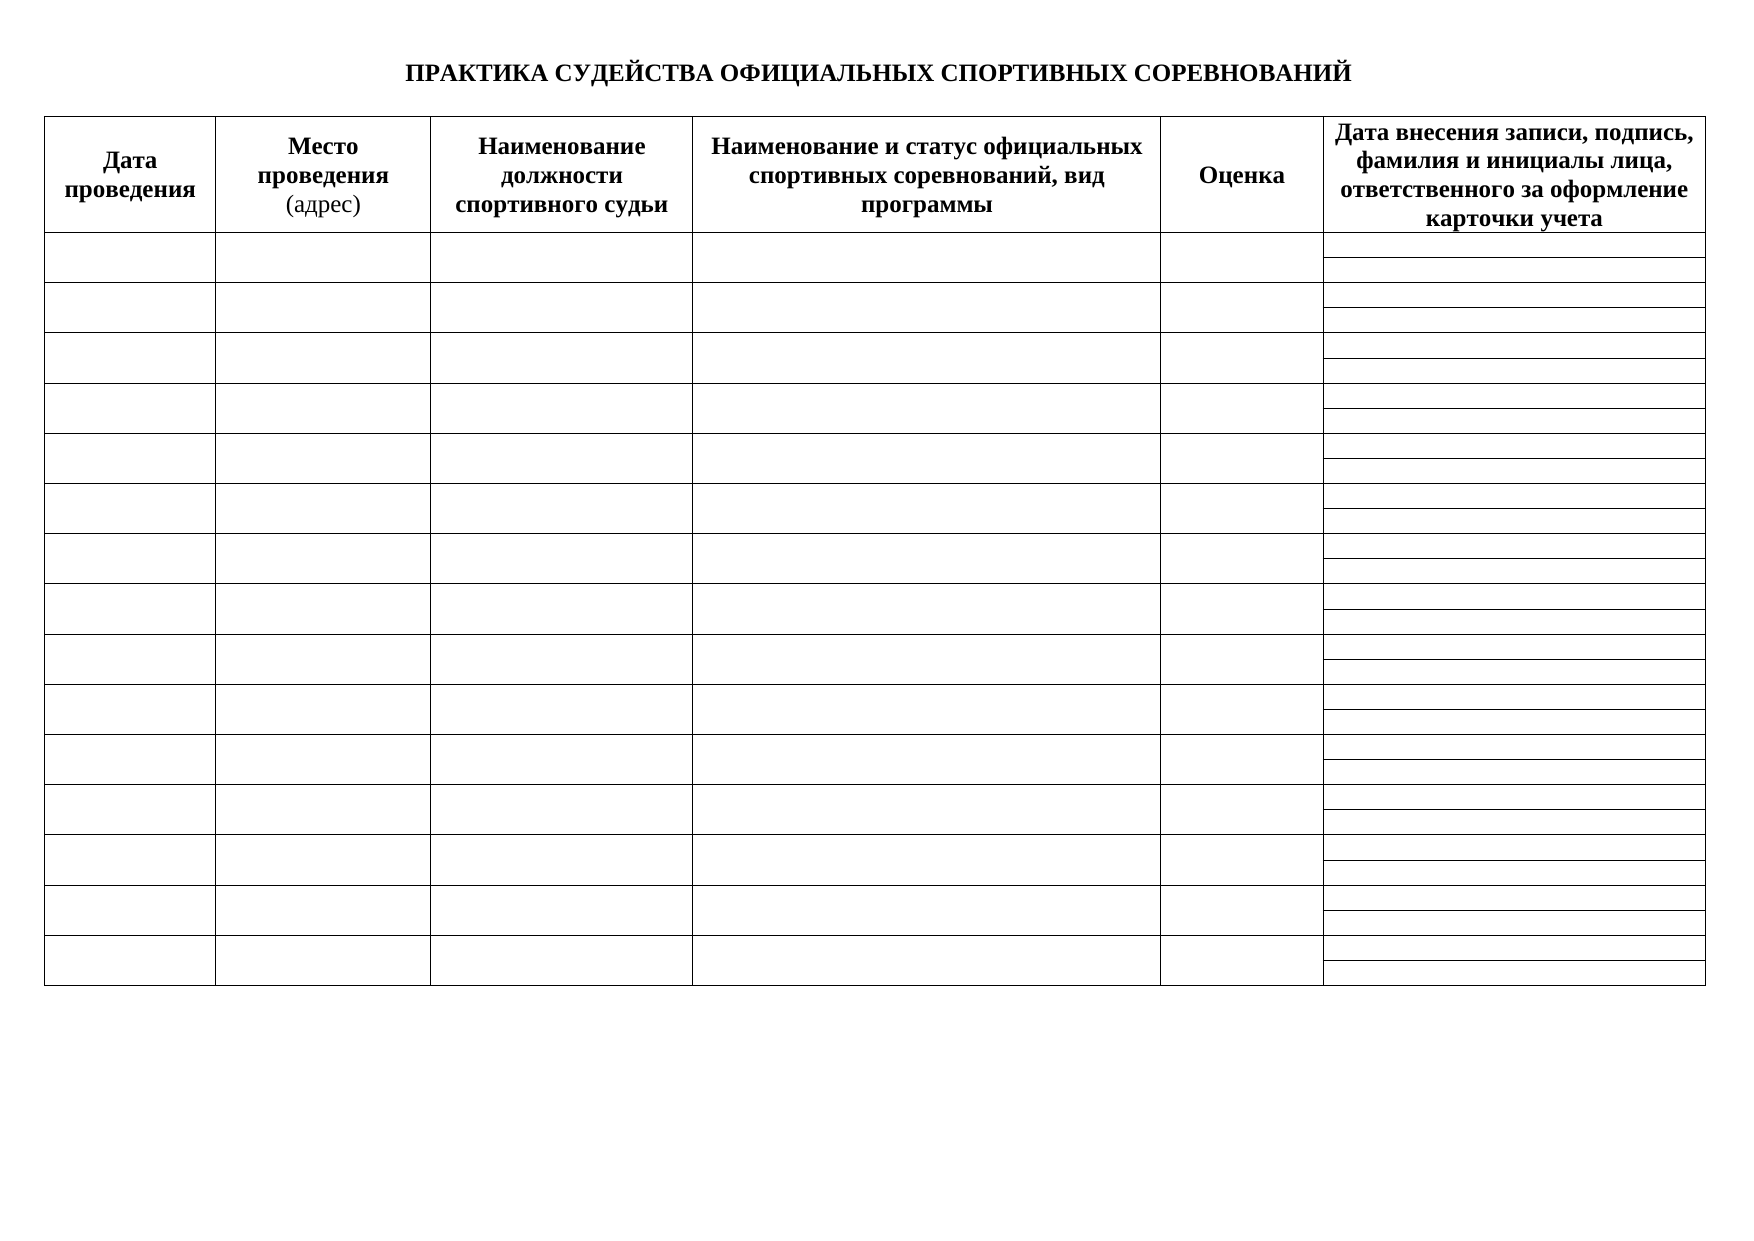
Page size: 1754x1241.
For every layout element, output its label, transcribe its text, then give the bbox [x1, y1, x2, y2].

table_cell [693, 333, 1160, 382]
table_cell [1324, 635, 1705, 659]
table_cell [45, 434, 215, 483]
table_cell [693, 835, 1160, 884]
table_cell [693, 886, 1160, 935]
table_cell [216, 534, 430, 583]
table_cell [1161, 333, 1323, 382]
table_cell [1324, 534, 1705, 558]
table_cell [45, 635, 215, 684]
table_cell [216, 785, 430, 834]
table_cell [431, 534, 692, 583]
table_cell [431, 384, 692, 433]
table_cell [45, 333, 215, 382]
table_cell [1324, 333, 1705, 357]
table_cell [216, 735, 430, 784]
table_cell [45, 384, 215, 433]
table_header Дата проведения [45, 117, 215, 232]
table_cell [1324, 359, 1705, 382]
table_cell [216, 635, 430, 684]
table_cell [1324, 936, 1705, 960]
table_cell [1324, 660, 1705, 684]
table_cell [1161, 434, 1323, 483]
table_header Оценка [1161, 117, 1323, 232]
table_cell [693, 534, 1160, 583]
table_cell [1161, 835, 1323, 884]
table_cell [431, 484, 692, 533]
table_cell [45, 685, 215, 734]
table_cell [1324, 409, 1705, 433]
table_cell [1161, 283, 1323, 332]
table_cell [1161, 735, 1323, 784]
table_cell [431, 886, 692, 935]
table_cell [216, 936, 430, 985]
table_cell [1324, 710, 1705, 734]
table_cell [431, 233, 692, 282]
table_cell [693, 434, 1160, 483]
table_cell [45, 886, 215, 935]
table_cell [216, 584, 430, 633]
table_cell [216, 283, 430, 332]
table_cell [1324, 760, 1705, 784]
table_cell [693, 936, 1160, 985]
table_cell [216, 233, 430, 282]
table_cell [431, 635, 692, 684]
table_cell [216, 333, 430, 382]
table_cell [1161, 233, 1323, 282]
table_cell [45, 735, 215, 784]
table_cell [1161, 384, 1323, 433]
table_cell [431, 283, 692, 332]
table_cell [45, 936, 215, 985]
table_cell [216, 484, 430, 533]
table_header Наименование должности спортивного судьи [431, 117, 692, 232]
table_cell [693, 584, 1160, 633]
table_cell [693, 685, 1160, 734]
table_cell [693, 283, 1160, 332]
table_cell [216, 685, 430, 734]
table_cell [1161, 635, 1323, 684]
table_header Наименование и статус официальных спортивных соревнований, вид программы [693, 117, 1160, 232]
table_cell [45, 584, 215, 633]
table_cell [1324, 258, 1705, 282]
table_cell [1161, 685, 1323, 734]
table_cell [431, 936, 692, 985]
table_cell [1324, 861, 1705, 884]
table_cell [1161, 785, 1323, 834]
table_cell [693, 735, 1160, 784]
table_cell [431, 333, 692, 382]
table_cell [1324, 961, 1705, 985]
table_cell [1161, 936, 1323, 985]
table_cell [1324, 459, 1705, 483]
table_cell [1324, 835, 1705, 859]
table_cell [216, 434, 430, 483]
table_cell [45, 283, 215, 332]
table_header Дата внесения записи, подпись, фамилия и инициалы лица, ответственного за оформление карточки учета [1324, 117, 1705, 232]
table_cell [693, 635, 1160, 684]
table_cell [1161, 484, 1323, 533]
table_cell [1161, 584, 1323, 633]
table_cell [1324, 434, 1705, 458]
table_cell [1324, 584, 1705, 608]
table_cell [1324, 559, 1705, 583]
table_cell [216, 835, 430, 884]
table_cell [1324, 308, 1705, 332]
table_cell [1324, 384, 1705, 408]
table_cell [45, 484, 215, 533]
table_cell [431, 835, 692, 884]
table_cell [693, 233, 1160, 282]
table_cell [431, 434, 692, 483]
table_cell [431, 785, 692, 834]
table_cell [1324, 735, 1705, 759]
table_cell [1324, 233, 1705, 257]
table_cell [216, 886, 430, 935]
table_cell [1161, 534, 1323, 583]
table_header Место проведения (адрес) [216, 117, 430, 232]
table_cell [216, 384, 430, 433]
table_cell [693, 785, 1160, 834]
table_cell [1324, 509, 1705, 533]
table_cell [45, 534, 215, 583]
table_cell [45, 835, 215, 884]
table_cell [1324, 911, 1705, 935]
table_cell [431, 685, 692, 734]
table_cell [1324, 886, 1705, 910]
table_cell [45, 233, 215, 282]
table_cell [1324, 484, 1705, 508]
table_cell [1324, 283, 1705, 307]
table_cell [45, 785, 215, 834]
table_cell [1324, 610, 1705, 633]
table_cell [431, 735, 692, 784]
table_cell [431, 584, 692, 633]
table_cell [1324, 785, 1705, 809]
table_cell [1161, 886, 1323, 935]
table_cell [1324, 685, 1705, 709]
text ПРАКТИКА СУДЕЙСТВА ОФИЦИАЛЬНЫХ СПОРТИВНЫХ СОРЕВНОВАНИЙ [29, 58, 1728, 87]
table_cell [693, 384, 1160, 433]
table_cell [1324, 810, 1705, 834]
table_cell [693, 484, 1160, 533]
